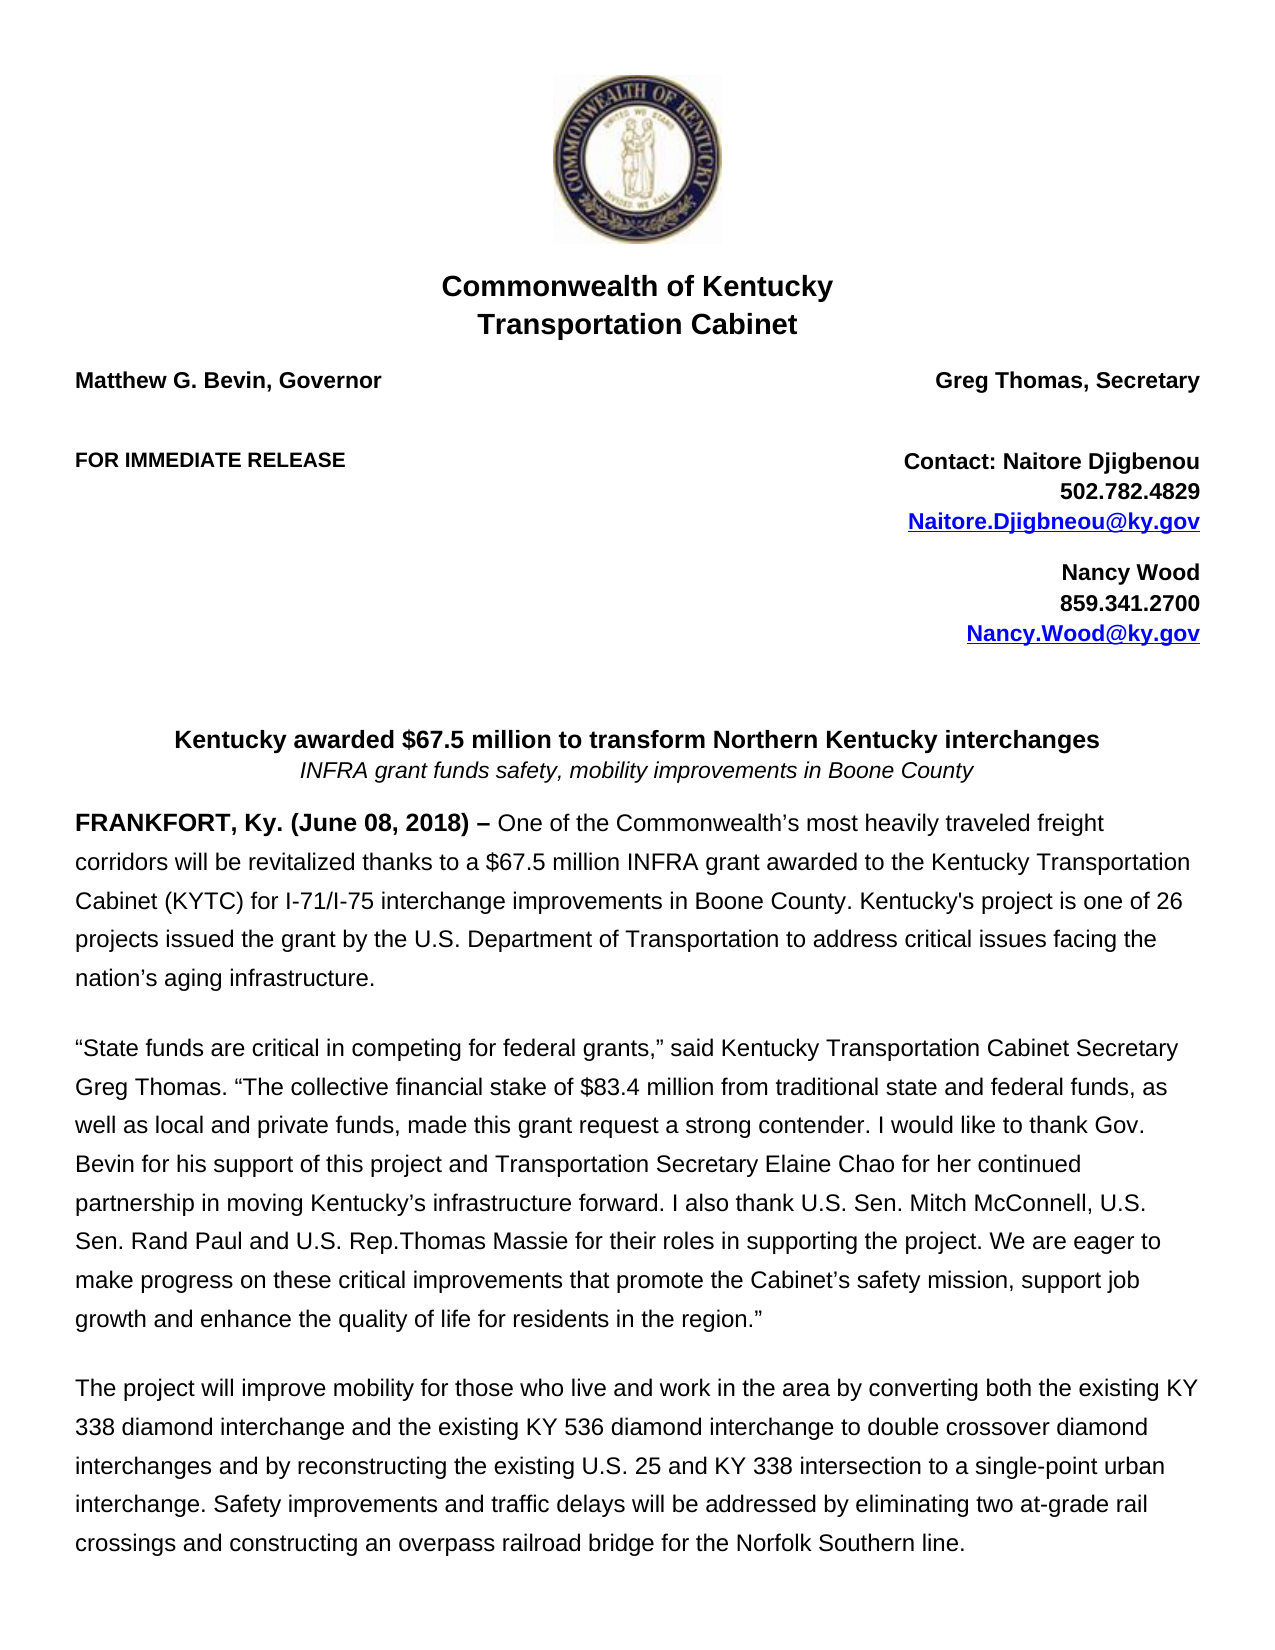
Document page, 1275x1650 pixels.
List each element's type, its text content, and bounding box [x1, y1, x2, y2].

text FOR IMMEDIATE RELEASE [75, 448, 600, 472]
text The project will improve mobility for those who live and work in the area by converting both the existing KY 338 diamond interchange and the existing KY 536 diamond interchange to double crossover diamond interchanges and by reconstructing the existing U.S. 25 and KY 338 intersection to a single-point urban interchange. Safety improvements and traffic delays will be addressed by eliminating two at-grade rail crossings and constructing an overpass railroad bridge for the Norfolk Southern line. [75, 1374, 1200, 1557]
picture [553, 75, 722, 244]
text FRANKFORT, Ky. (June 08, 2018) – One of the Commonwealth’s most heavily traveled freight corridors will be revitalized thanks to a $67.5 million INFRA grant awarded to the Kentucky Transportation Cabinet (KYTC) for I-71/I-75 interchange improvements in Boone County. Kentucky's project is one of 26 projects issued the grant by the U.S. Department of Transportation to address critical issues facing the nation’s aging infrastructure. [75, 808, 1200, 992]
text Nancy Wood 859.341.2700 Nancy.Wood@ky.gov [675, 559, 1200, 646]
text Commonwealth of Kentucky Transportation Cabinet [75, 269, 1200, 341]
text Matthew G. Bevin, Governor [75, 367, 600, 423]
text “State funds are critical in competing for federal grants,” said Kentucky Transportation Cabinet Secretary Greg Thomas. “The collective financial stake of $83.4 million from traditional state and federal funds, as well as local and private funds, made this grant request a strong contender. I would like to thank Gov. Bevin for his support of this project and Transportation Secretary Elaine Chao for her continued partnership in moving Kentucky’s infrastructure forward. I also thank U.S. Sen. Mitch McConnell, U.S. Sen. Rand Paul and U.S. Rep.Thomas Massie for their roles in supporting the project. We are eager to make progress on these critical improvements that promote the Cabinet’s safety mission, support job growth and enhance the quality of life for residents in the region.” [75, 1034, 1200, 1332]
text Kentucky awarded $67.5 million to transform Northern Kentucky interchanges INFRA grant funds safety, mobility improvements in Boone County [75, 725, 1200, 784]
text Contact: Naitore Djigbenou 502.782.4829 Naitore.Djigbneou@ky.gov [900, 448, 1200, 535]
text Greg Thomas, Secretary [675, 367, 1200, 393]
